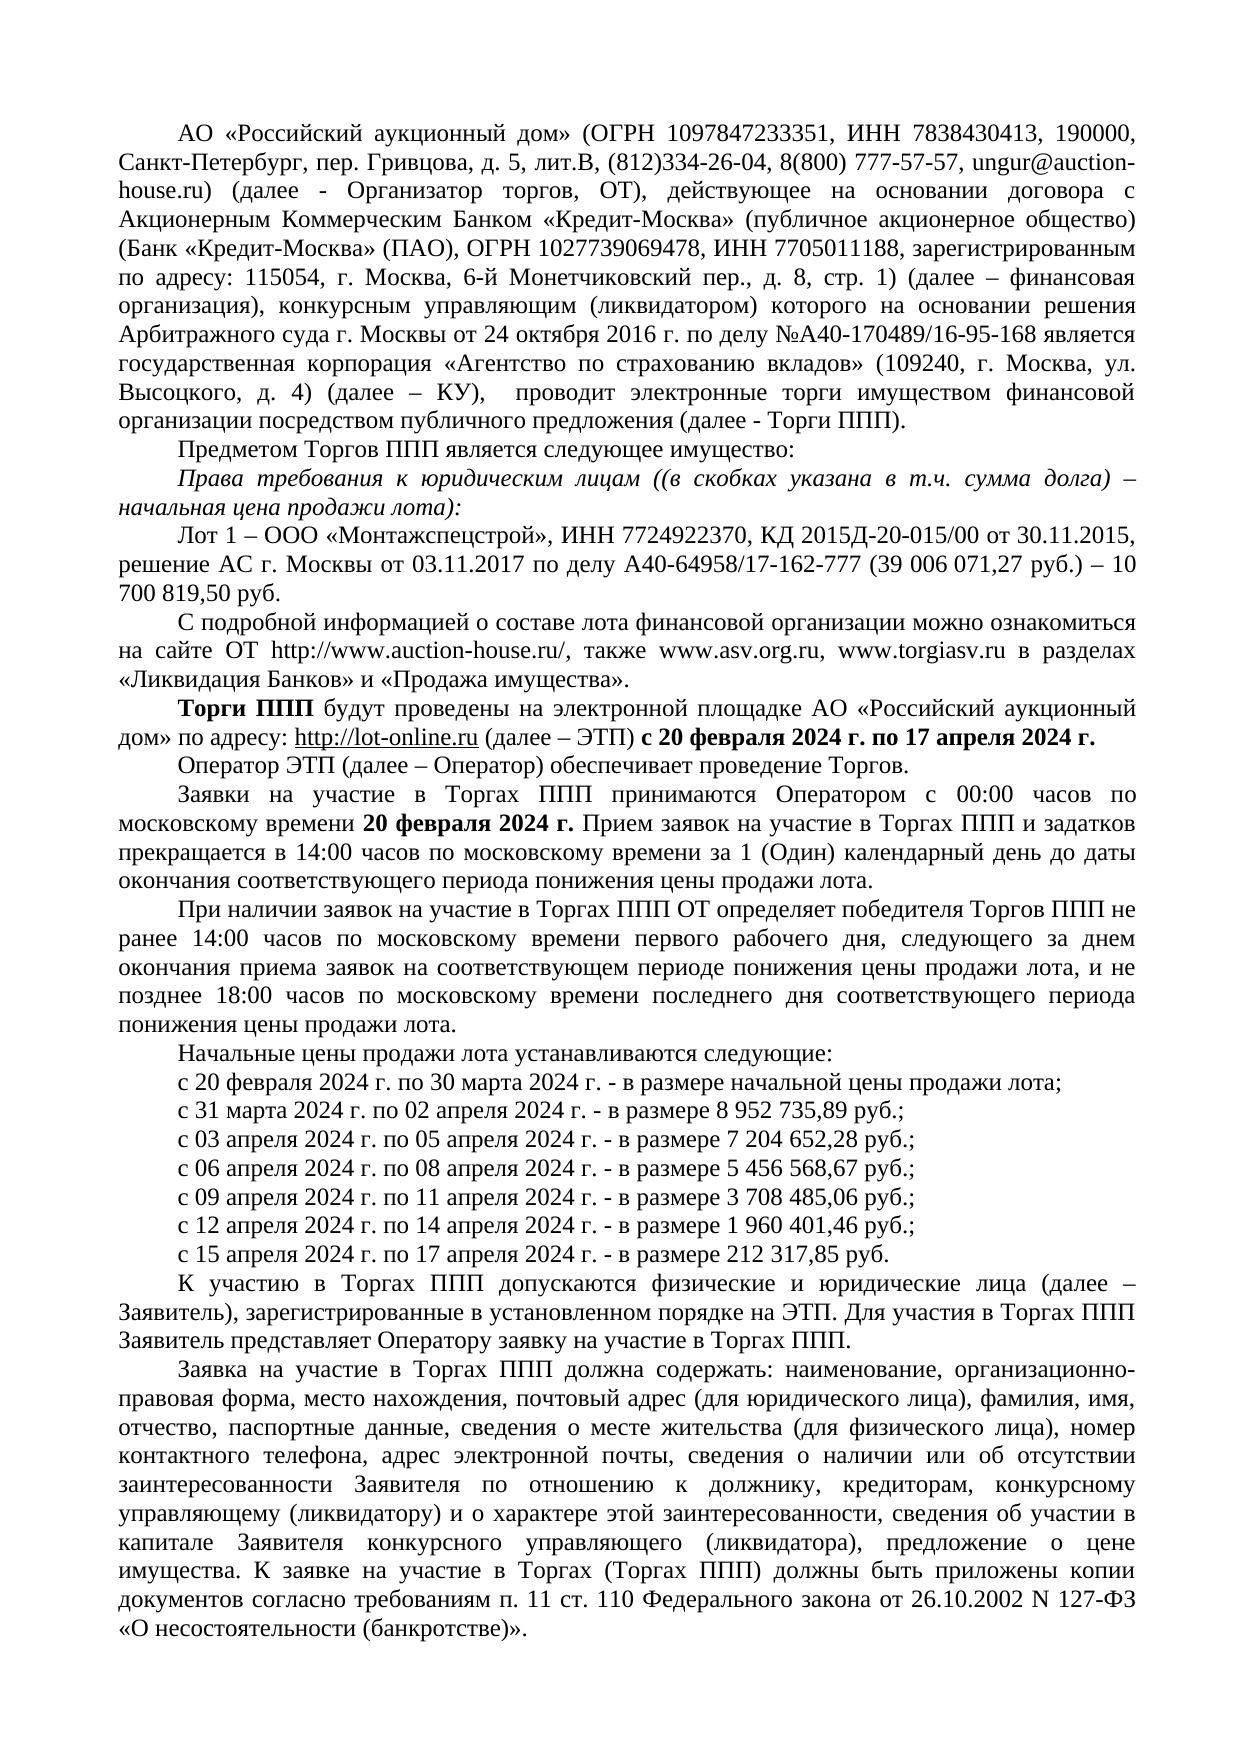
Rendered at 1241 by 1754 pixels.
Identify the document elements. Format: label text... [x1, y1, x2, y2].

text АО «Российский аукционный дом» (ОГРН 1097847233351, ИНН 7838430413, 190000, Санкт-Петербург, пер. Гривцова, д. 5, лит.В, (812)334-26-04, 8(800) 777-57-57, ungur@auction-house.ru) (далее - Организатор торгов, ОТ), действующее на основании договора с Акционерным Коммерческим Банком «Кредит-Москва» (публичное акционерное общество) (Банк «Кредит-Москва» (ПАО), ОГРН 1027739069478, ИНН 7705011188, зарегистрированным по адресу: 115054, г. Москва, 6-й Монетчиковский пер., д. 8, стр. 1) (далее – финансовая организация), конкурсным управляющим (ликвидатором) которого на основании решения Арбитражного суда г. Москвы от 24 октября 2016 г. по делу №А40-170489/16-95-168 является государственная корпорация «Агентство по страхованию вкладов» (109240, г. Москва, ул. Высоцкого, д. 4) (далее – КУ), проводит электронные торги имуществом финансовой организации посредством публичного предложения (далее - Торги ППП). [118, 118, 1137, 434]
text Заявка на участие в Торгах ППП должна содержать: наименование, организационно-правовая форма, место нахождения, почтовый адрес (для юридического лица), фамилия, имя, отчество, паспортные данные, сведения о месте жительства (для физического лица), номер контактного телефона, адрес электронной почты, сведения о наличии или об отсутствии заинтересованности Заявителя по отношению к должнику, кредиторам, конкурсному управляющему (ликвидатору) и о характере этой заинтересованности, сведения об участии в капитале Заявителя конкурсного управляющего (ликвидатора), предложение о цене имущества. К заявке на участие в Торгах (Торгах ППП) должны быть приложены копии документов согласно требованиям п. 11 ст. 110 Федерального закона от 26.10.2002 N 127-ФЗ «О несостоятельности (банкротстве)». [118, 1354, 1137, 1642]
text с 03 апреля 2024 г. по 05 апреля 2024 г. - в размере 7 204 652,28 руб.; [118, 1124, 1137, 1153]
text с 12 апреля 2024 г. по 14 апреля 2024 г. - в размере 1 960 401,46 руб.; [118, 1211, 1137, 1239]
text С подробной информацией о составе лота финансовой организации можно ознакомиться на сайте ОТ http://www.auction-house.ru/, также www.asv.org.ru, www.torgiasv.ru в разделах «Ликвидация Банков» и «Продажа имущества». [118, 607, 1137, 693]
text с 20 февраля 2024 г. по 30 марта 2024 г. - в размере начальной цены продажи лота; [118, 1067, 1137, 1096]
text с 15 апреля 2024 г. по 17 апреля 2024 г. - в размере 212 317,85 руб. [118, 1239, 1137, 1268]
text Лот 1 – ООО «Монтажспецстрой», ИНН 7724922370, КД 2015Д-20-015/00 от 30.11.2015, решение АС г. Москвы от 03.11.2017 по делу А40-64958/17-162-777 (39 006 071,27 руб.) – 10 700 819,50 руб. [118, 521, 1137, 607]
text Оператор ЭТП (далее – Оператор) обеспечивает проведение Торгов. [118, 751, 1137, 779]
text Заявки на участие в Торгах ППП принимаются Оператором с 00:00 часов по московскому времени 20 февраля 2024 г. Прием заявок на участие в Торгах ППП и задатков прекращается в 14:00 часов по московскому времени за 1 (Один) календарный день до даты окончания соответствующего периода понижения цены продажи лота. [118, 779, 1137, 894]
text Торги ППП будут проведены на электронной площадке АО «Российский аукционный дом» по адресу: http://lot-online.ru (далее – ЭТП) с 20 февраля 2024 г. по 17 апреля 2024 г. [118, 693, 1137, 751]
text Начальные цены продажи лота устанавливаются следующие: [118, 1038, 1137, 1067]
text Предметом Торгов ППП является следующее имущество: [118, 434, 1137, 463]
text Права требования к юридическим лицам ((в скобках указана в т.ч. сумма долга) – начальная цена продажи лота): [118, 463, 1137, 521]
text с 09 апреля 2024 г. по 11 апреля 2024 г. - в размере 3 708 485,06 руб.; [118, 1182, 1137, 1211]
text К участию в Торгах ППП допускаются физические и юридические лица (далее – Заявитель), зарегистрированные в установленном порядке на ЭТП. Для участия в Торгах ППП Заявитель представляет Оператору заявку на участие в Торгах ППП. [118, 1268, 1137, 1354]
text с 06 апреля 2024 г. по 08 апреля 2024 г. - в размере 5 456 568,67 руб.; [118, 1153, 1137, 1182]
text с 31 марта 2024 г. по 02 апреля 2024 г. - в размере 8 952 735,89 руб.; [118, 1096, 1137, 1124]
text При наличии заявок на участие в Торгах ППП ОТ определяет победителя Торгов ППП не ранее 14:00 часов по московскому времени первого рабочего дня, следующего за днем окончания приема заявок на соответствующем периоде понижения цены продажи лота, и не позднее 18:00 часов по московскому времени последнего дня соответствующего периода понижения цены продажи лота. [118, 894, 1137, 1038]
